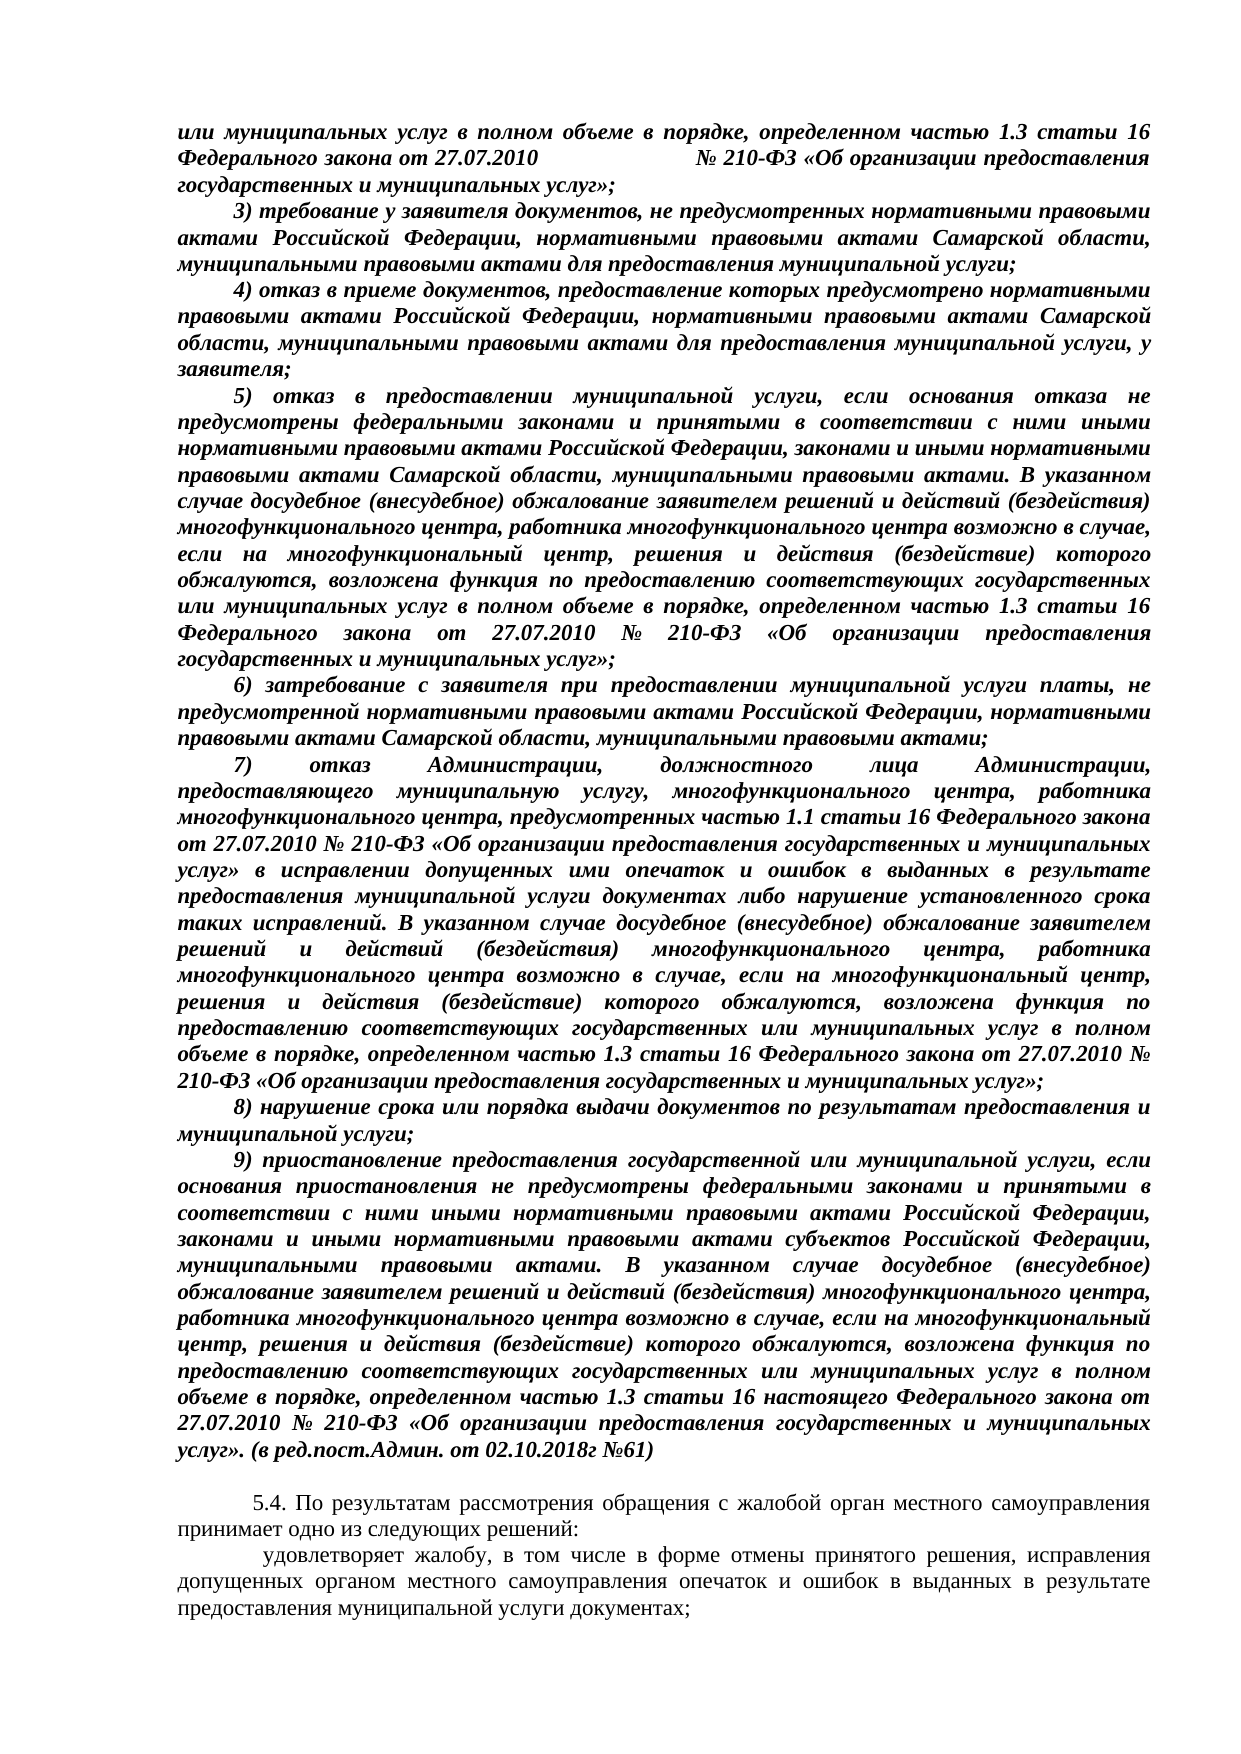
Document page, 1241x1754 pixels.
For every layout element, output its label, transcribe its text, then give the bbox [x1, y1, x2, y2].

text 9) приостановление предоставления государственной или муниципальной услуги, если основания приостановления не предусмотрены федеральными законами и принятыми в соответствии с ними иными нормативными правовыми актами Российской Федерации, законами и иными нормативными правовыми актами субъектов Российской Федерации, муниципальными правовыми актами. В указанном случае досудебное (внесудебное) обжалование заявителем решений и действий (бездействия) многофункционального центра, работника многофункционального центра возможно в случае, если на многофункциональный центр, решения и действия (бездействие) которого обжалуются, возложена функция по предоставлению соответствующих государственных или муниципальных услуг в полном объеме в порядке, определенном частью 1.3 статьи 16 настоящего Федерального закона от 27.07.2010 № 210-ФЗ «Об организации предоставления государственных и муниципальных услуг». (в ред.пост.Админ. от 02.10.2018г №61) [177, 1146, 1152, 1462]
text 5) отказ в предоставлении муниципальной услуги, если основания отказа не предусмотрены федеральными законами и принятыми в соответствии с ними иными нормативными правовыми актами Российской Федерации, законами и иными нормативными правовыми актами Самарской области, муниципальными правовыми актами. В указанном случае досудебное (внесудебное) обжалование заявителем решений и действий (бездействия) многофункционального центра, работника многофункционального центра возможно в случае, если на многофункциональный центр, решения и действия (бездействие) которого обжалуются, возложена функция по предоставлению соответствующих государственных или муниципальных услуг в полном объеме в порядке, определенном частью 1.3 статьи 16 Федерального закона от 27.07.2010 № 210-ФЗ «Об организации предоставления государственных и муниципальных услуг»; [177, 382, 1152, 672]
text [177, 118, 1152, 197]
text 5.4. По результатам рассмотрения обращения с жалобой орган местного самоуправления принимает одно из следующих решений: [177, 1488, 1152, 1541]
text удовлетворяет жалобу, в том числе в форме отмены принятого решения, исправления допущенных органом местного самоуправления опечаток и ошибок в выданных в результате предоставления муниципальной услуги документах; [177, 1541, 1152, 1620]
text 3) требование у заявителя документов, не предусмотренных нормативными правовыми актами Российской Федерации, нормативными правовыми актами Самарской области, муниципальными правовыми актами для предоставления муниципальной услуги; [177, 197, 1152, 276]
text 7) отказ Администрации, должностного лица Администрации, предоставляющего муниципальную услугу, многофункционального центра, работника многофункционального центра, предусмотренных частью 1.1 статьи 16 Федерального закона от 27.07.2010 № 210-ФЗ «Об организации предоставления государственных и муниципальных услуг» в исправлении допущенных ими опечаток и ошибок в выданных в результате предоставления муниципальной услуги документах либо нарушение установленного срока таких исправлений. В указанном случае досудебное (внесудебное) обжалование заявителем решений и действий (бездействия) многофункционального центра, работника многофункционального центра возможно в случае, если на многофункциональный центр, решения и действия (бездействие) которого обжалуются, возложена функция по предоставлению соответствующих государственных или муниципальных услуг в полном объеме в порядке, определенном частью 1.3 статьи 16 Федерального закона от 27.07.2010 № 210-ФЗ «Об организации предоставления государственных и муниципальных услуг»; [177, 751, 1152, 1093]
text 8) нарушение срока или порядка выдачи документов по результатам предоставления и муниципальной услуги; [177, 1093, 1152, 1146]
text 4) отказ в приеме документов, предоставление которых предусмотрено нормативными правовыми актами Российской Федерации, нормативными правовыми актами Самарской области, муниципальными правовыми актами для предоставления муниципальной услуги, у заявителя; [177, 276, 1152, 382]
text 6) затребование с заявителя при предоставлении муниципальной услуги платы, не предусмотренной нормативными правовыми актами Российской Федерации, нормативными правовыми актами Самарской области, муниципальными правовыми актами; [177, 672, 1152, 751]
